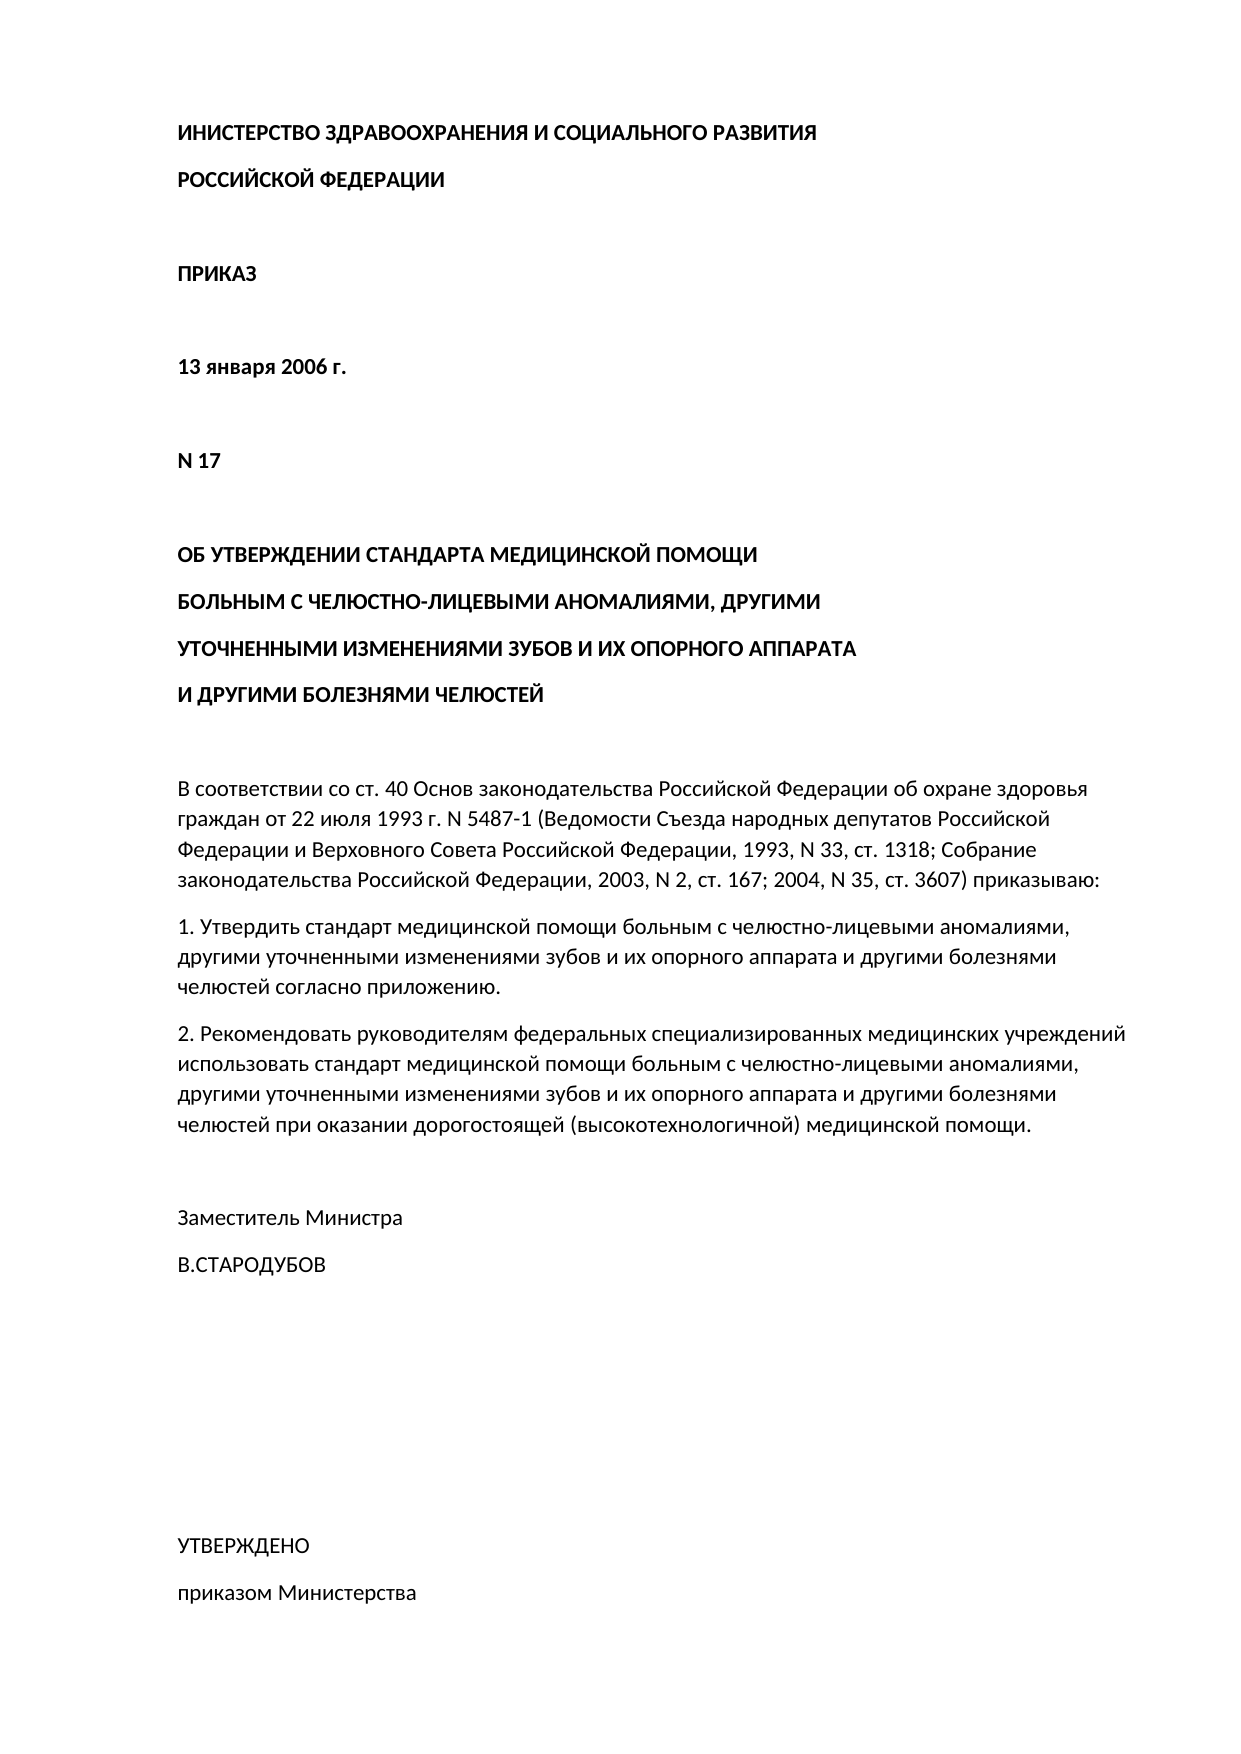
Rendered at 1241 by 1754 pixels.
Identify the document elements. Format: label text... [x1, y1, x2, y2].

text ИНИСТЕРСТВО ЗДРАВООХРАНЕНИЯ И СОЦИАЛЬНОГО РАЗВИТИЯ [177, 118, 1152, 146]
text УТОЧНЕННЫМИ ИЗМЕНЕНИЯМИ ЗУБОВ И ИХ ОПОРНОГО АППАРАТА [177, 634, 1152, 662]
text В соответствии со ст. 40 Основ законодательства Российской Федерации об охране здоровья граждан от 22 июля 1993 г. N 5487-1 (Ведомости Съезда народных депутатов Российской Федерации и Верховного Совета Российской Федерации, 1993, N 33, ст. 1318; Собрание законодательства Российской Федерации, 2003, N 2, ст. 167; 2004, N 35, ст. 3607) приказываю: [177, 774, 1152, 893]
text 13 января 2006 г. [177, 352, 1152, 381]
text РОССИЙСКОЙ ФЕДЕРАЦИИ [177, 165, 1152, 193]
text N 17 [177, 446, 1152, 474]
text ПРИКАЗ [177, 259, 1152, 287]
text В.СТАРОДУБОВ [177, 1250, 1152, 1278]
text И ДРУГИМИ БОЛЕЗНЯМИ ЧЕЛЮСТЕЙ [177, 681, 1152, 709]
text 1. Утвердить стандарт медицинской помощи больным с челюстно-лицевыми аномалиями, другими уточненными изменениями зубов и их опорного аппарата и другими болезнями челюстей согласно приложению. [177, 912, 1152, 1000]
text ОБ УТВЕРЖДЕНИИ СТАНДАРТА МЕДИЦИНСКОЙ ПОМОЩИ [177, 540, 1152, 568]
text 2. Рекомендовать руководителям федеральных специализированных медицинских учреждений использовать стандарт медицинской помощи больным с челюстно-лицевыми аномалиями, другими уточненными изменениями зубов и их опорного аппарата и другими болезнями челюстей при оказании дорогостоящей (высокотехнологичной) медицинской помощи. [177, 1019, 1152, 1138]
text Заместитель Министра [177, 1203, 1152, 1232]
text УТВЕРЖДЕНО [177, 1532, 1152, 1560]
text приказом Министерства [177, 1578, 1152, 1607]
text БОЛЬНЫМ С ЧЕЛЮСТНО-ЛИЦЕВЫМИ АНОМАЛИЯМИ, ДРУГИМИ [177, 587, 1152, 615]
